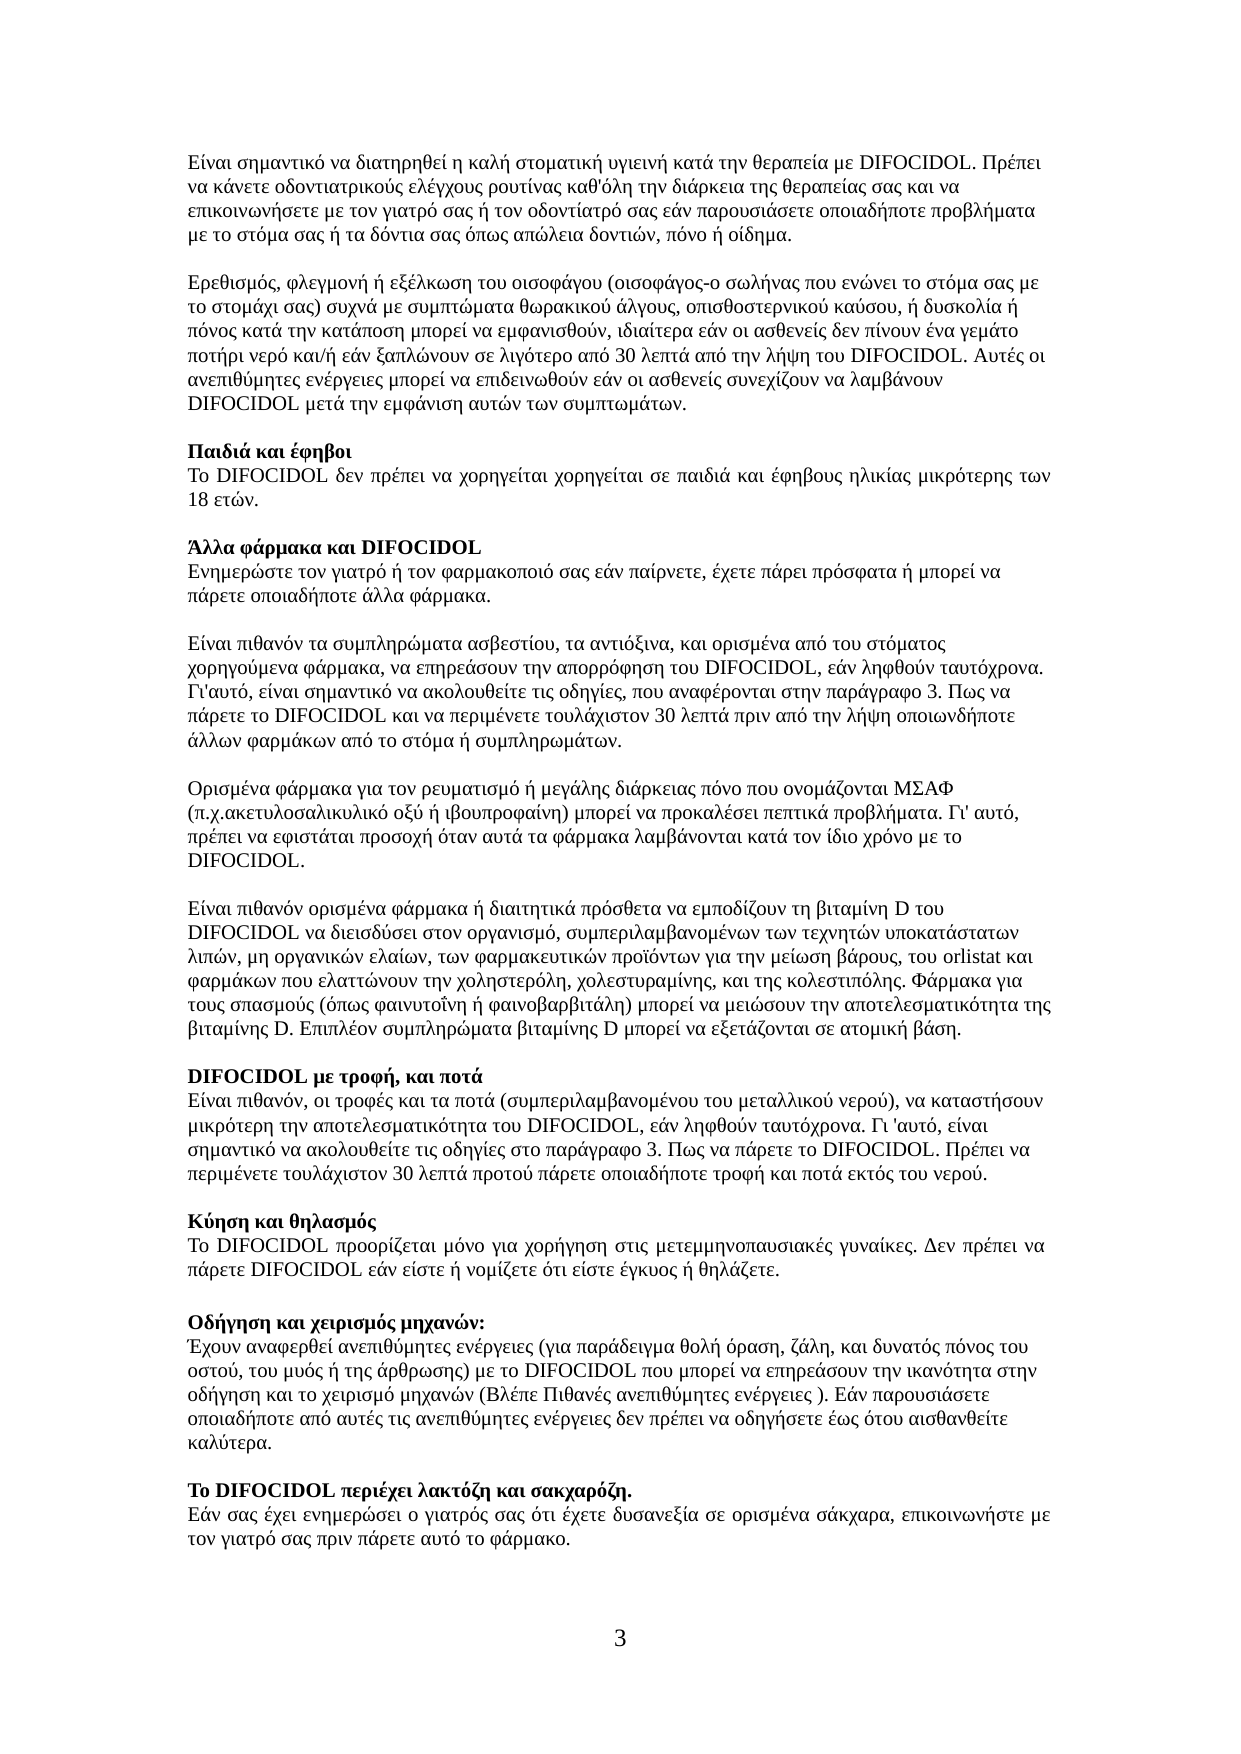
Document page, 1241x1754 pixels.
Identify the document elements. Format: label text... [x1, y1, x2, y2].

text Είναι σημαντικό να διατηρηθεί η καλή στοματική υγιεινή κατά την θεραπεία με DIFOCIDOL. Πρέπει να κάνετε οδοντιατρικούς ελέγχους ρουτίνας καθ'όλη την διάρκεια της θεραπείας σας και να επικοινωνήσετε με τον γιατρό σας ή τον οδοντίατρό σας εάν παρουσιάσετε οποιαδήποτε προβλήματα με το στόμα σας ή τα δόντια σας όπως απώλεια δοντιών, πόνο ή οίδημα. [187, 150, 1053, 246]
text Έχουν αναφερθεί ανεπιθύμητες ενέργειες (για παράδειγμα θολή όραση, ζάλη, και δυνατός πόνος του οστού, του μυός ή της άρθρωσης) με το DIFOCIDOL που μπορεί να επηρεάσουν την ικανότητα στην οδήγηση και το χειρισμό μηχανών (Βλέπε Πιθανές ανεπιθύμητες ενέργειες ). Εάν παρουσιάσετε οποιαδήποτε από αυτές τις ανεπιθύμητες ενέργειες δεν πρέπει να οδηγήσετε έως ότου αισθανθείτε καλύτερα. [187, 1334, 1053, 1454]
text Ενημερώστε τον γιατρό ή τον φαρμακοποιό σας εάν παίρνετε, έχετε πάρει πρόσφατα ή μπορεί να πάρετε οποιαδήποτε άλλα φάρμακα. [187, 559, 1053, 607]
text Είναι πιθανόν τα συμπληρώματα ασβεστίου, τα αντιόξινα, και ορισμένα από του στόματος χορηγούμενα φάρμακα, να επηρεάσουν την απορρόφηση του DIFOCIDOL, εάν ληφθούν ταυτόχρονα. Γι'αυτό, είναι σημαντικό να ακολουθείτε τις οδηγίες, που αναφέρονται στην παράγραφο 3. Πως να πάρετε το DIFOCIDOL και να περιμένετε τουλάχιστον 30 λεπτά πριν από την λήψη οποιωνδήποτε άλλων φαρμάκων από το στόμα ή συμπληρωμάτων. [187, 631, 1053, 752]
text Κύηση και θηλασμός [187, 1209, 1053, 1233]
text DIFOCIDOL με τροφή, και ποτά [187, 1064, 1053, 1088]
text Είναι πιθανόν, οι τροφές και τα ποτά (συμπεριλαμβανομένου του μεταλλικού νερού), να καταστήσουν μικρότερη την αποτελεσματικότητα του DIFOCIDOL, εάν ληφθούν ταυτόχρονα. Γι 'αυτό, είναι σημαντικό να ακολουθείτε τις οδηγίες στο παράγραφο 3. Πως να πάρετε το DIFOCIDOL. Πρέπει να περιμένετε τουλάχιστον 30 λεπτά προτού πάρετε οποιαδήποτε τροφή και ποτά εκτός του νερού. [187, 1088, 1053, 1185]
text Άλλα φάρμακα και DIFOCIDOL [187, 535, 1053, 559]
text Παιδιά και έφηβοι [187, 439, 1053, 463]
text Εάν σας έχει ενημερώσει ο γιατρός σας ότι έχετε δυσανεξία σε ορισμένα σάκχαρα, επικοινωνήστε με τον γιατρό σας πριν πάρετε αυτό το φάρμακο. [187, 1502, 1053, 1550]
text Οδήγηση και χειρισμός μηχανών: [187, 1310, 1046, 1334]
text Το DIFOCIDOL προορίζεται μόνο για χορήγηση στις μετεμμηνοπαυσιακές γυναίκες. Δεν πρέπει να πάρετε DIFOCIDOL εάν είστε ή νομίζετε ότι είστε έγκυος ή θηλάζετε. [187, 1233, 1046, 1281]
text Είναι πιθανόν ορισμένα φάρμακα ή διαιτητικά πρόσθετα να εμποδίζουν τη βιταμίνη D του DIFOCIDOL να διεισδύσει στον οργανισμό, συμπεριλαμβανομένων των τεχνητών υποκατάστατων λιπών, μη οργανικών ελαίων, των φαρμακευτικών προϊόντων για την μείωση βάρους, του orlistat και φαρμάκων που ελαττώνουν την χοληστερόλη, χολεστυραμίνης, και της κολεστιπόλης. Φάρμακα για τους σπασμούς (όπως φαινυτοΐνη ή φαινοβαρβιτάλη) μπορεί να μειώσουν την αποτελεσματικότητα της βιταμίνης D. Επιπλέον συμπληρώματα βιταμίνης D μπορεί να εξετάζονται σε ατομική βάση. [187, 896, 1053, 1040]
text Ερεθισμός, φλεγμονή ή εξέλκωση του οισοφάγου (οισοφάγος-ο σωλήνας που ενώνει το στόμα σας με το στομάχι σας) συχνά με συμπτώματα θωρακικού άλγους, οπισθοστερνικού καύσου, ή δυσκολία ή πόνος κατά την κατάποση μπορεί να εμφανισθούν, ιδιαίτερα εάν οι ασθενείς δεν πίνουν ένα γεμάτο ποτήρι νερό και/ή εάν ξαπλώνουν σε λιγότερο από 30 λεπτά από την λήψη του DIFOCIDOL. Αυτές οι ανεπιθύμητες ενέργειες μπορεί να επιδεινωθούν εάν οι ασθενείς συνεχίζουν να λαμβάνουν DIFOCIDOL μετά την εμφάνιση αυτών των συμπτωμάτων. [187, 270, 1053, 415]
text Το DIFOCIDOL περιέχει λακτόζη και σακχαρόζη. [187, 1478, 1053, 1502]
text Το DIFOCIDOL δεν πρέπει να χορηγείται χορηγείται σε παιδιά και έφηβους ηλικίας μικρότερης των 18 ετών. [187, 463, 1053, 511]
text Ορισμένα φάρμακα για τον ρευματισμό ή μεγάλης διάρκειας πόνο που ονομάζονται ΜΣΑΦ (π.χ.ακετυλοσαλικυλικό οξύ ή ιβουπροφαίνη) μπορεί να προκαλέσει πεπτικά προβλήματα. Γι' αυτό, πρέπει να εφιστάται προσοχή όταν αυτά τα φάρμακα λαμβάνονται κατά τον ίδιο χρόνο με το DIFOCIDOL. [187, 776, 1053, 872]
